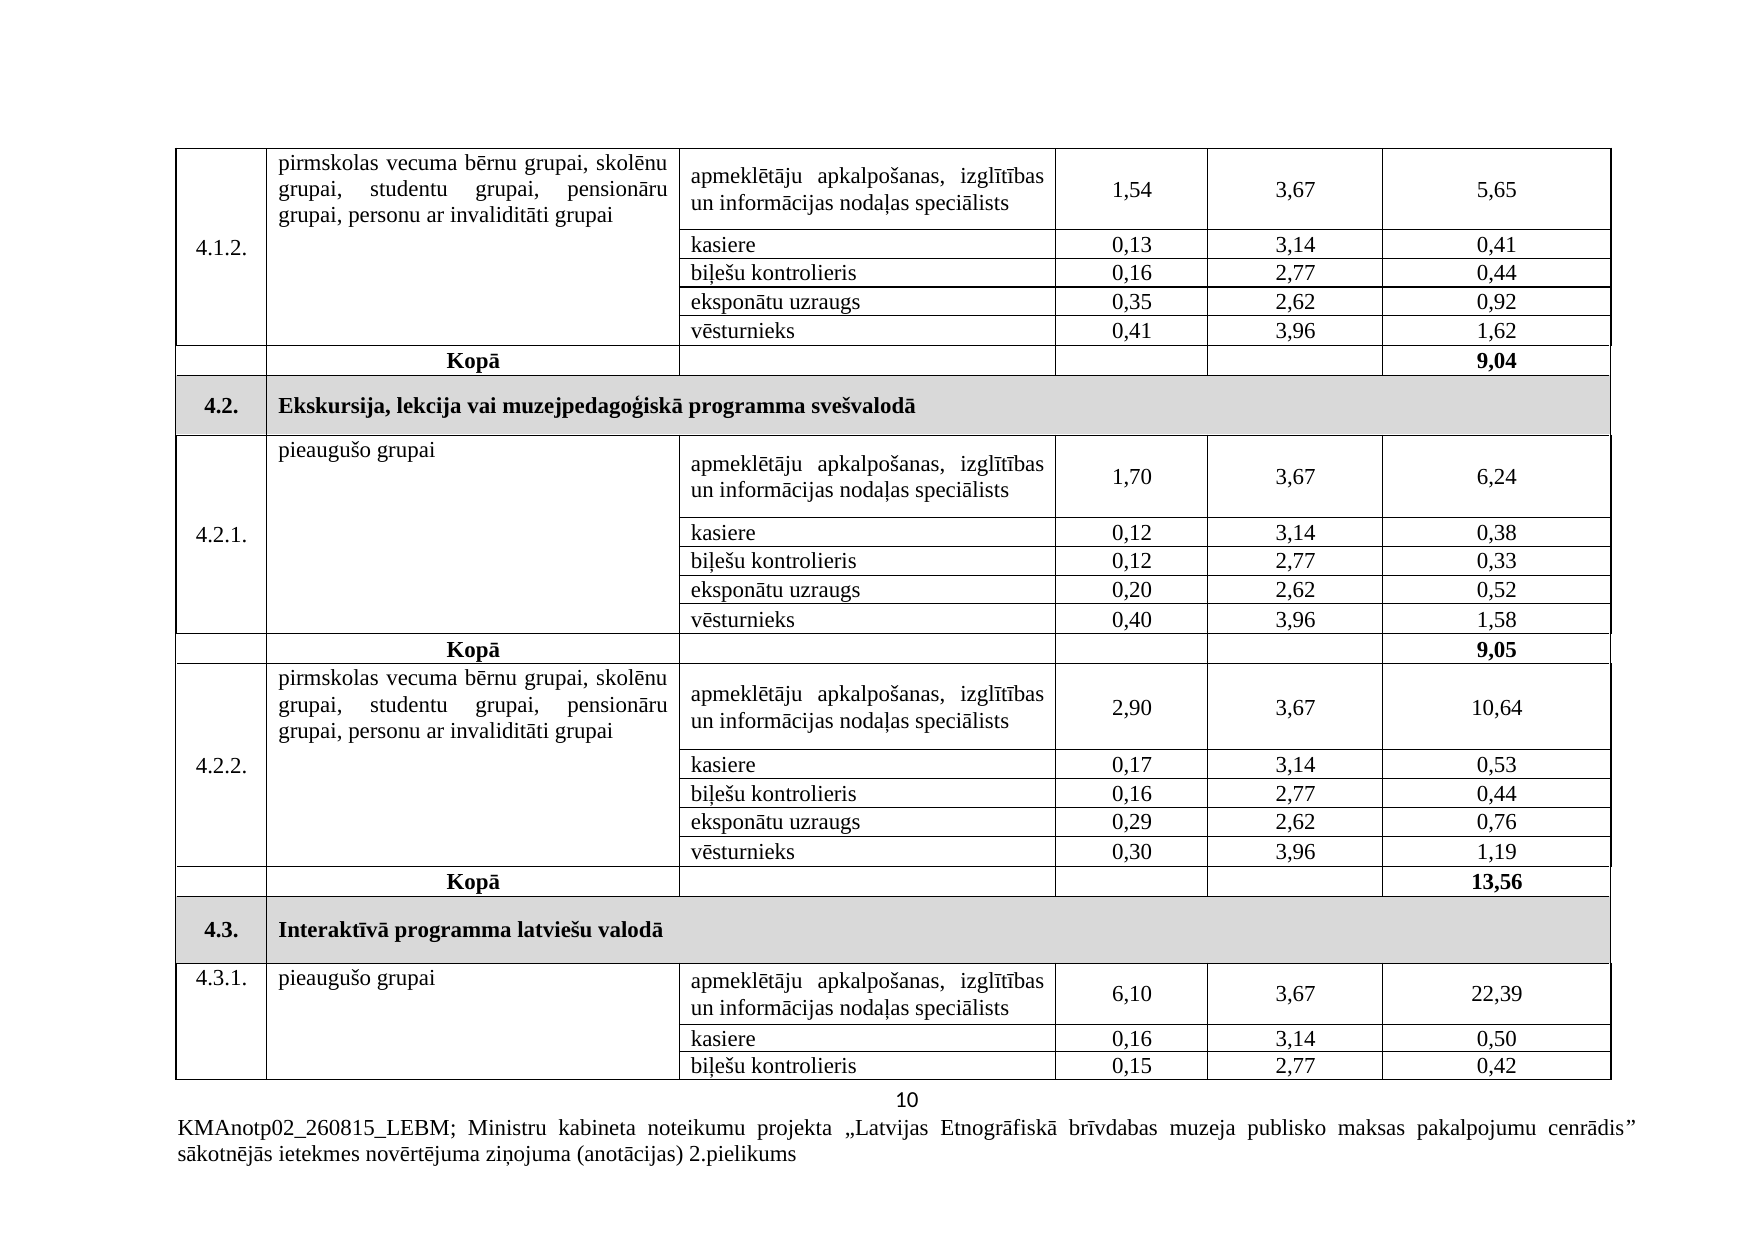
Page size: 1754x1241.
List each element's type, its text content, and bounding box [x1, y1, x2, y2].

table_cell kasiere [680, 230, 1055, 258]
table_cell biļešu kontrolieris [680, 259, 1055, 286]
table_cell apmeklētāju apkalpošanas, izglītības un informācijas nodaļas speciālists [680, 664, 1055, 749]
table_cell 0,44 [1383, 259, 1610, 286]
table_cell vēsturnieks [680, 837, 1055, 866]
table_cell 2,62 [1208, 808, 1382, 836]
table_cell Kopā [267, 867, 679, 896]
table_cell biļešu kontrolieris [680, 1052, 1055, 1078]
table_cell 6,24 [1383, 435, 1610, 517]
table_cell 0,16 [1056, 1025, 1207, 1051]
table_cell [680, 867, 1055, 896]
table_cell kasiere [680, 1025, 1055, 1051]
table_cell 3,67 [1208, 149, 1382, 229]
table_cell 1,19 [1383, 837, 1610, 866]
table_cell 0,12 [1056, 547, 1207, 574]
table_cell 4.2. [176, 375, 266, 434]
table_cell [680, 964, 1055, 1024]
table_cell 0,17 [1056, 750, 1207, 778]
table_cell 0,12 [1056, 518, 1207, 546]
table_cell 0,40 [1056, 604, 1207, 633]
table_cell 0,29 [1056, 808, 1207, 836]
table_cell 0,42 [1383, 1052, 1610, 1078]
table_cell 3,14 [1208, 1025, 1382, 1051]
table_cell 5,65 [1383, 149, 1610, 229]
table_cell 1,58 [1383, 604, 1610, 633]
table_cell 9,04 [1383, 345, 1610, 375]
table_cell 2,62 [1208, 576, 1382, 603]
table_cell Ekskursija, lekcija vai muzejpedagoģiskā programma svešvalodā [267, 375, 1610, 434]
table_cell biļešu kontrolieris [680, 547, 1055, 574]
table_cell apmeklētāju apkalpošanas, izglītības un informācijas nodaļas speciālists [680, 436, 1055, 517]
table_cell 3,67 [1208, 436, 1382, 517]
table_cell 4.2.1. [177, 436, 266, 633]
table_cell eksponātu uzraugs [680, 288, 1055, 315]
table_cell [1208, 867, 1382, 896]
table_cell 2,77 [1208, 1052, 1382, 1078]
table_cell 4.3.1. [177, 964, 266, 1078]
table_cell vēsturnieks [680, 604, 1055, 633]
table_cell 22,39 [1383, 963, 1610, 1024]
table_cell 1,70 [1056, 436, 1207, 517]
table_cell eksponātu uzraugs [680, 576, 1055, 603]
table_cell pieaugušo grupai [267, 436, 679, 633]
table_cell 0,92 [1383, 288, 1610, 315]
table_cell [176, 866, 266, 896]
table_cell Kopā [267, 634, 679, 663]
table_cell 0,16 [1056, 779, 1207, 807]
table_cell [680, 634, 1055, 663]
table_cell 0,20 [1056, 576, 1207, 603]
table_cell [1056, 867, 1207, 896]
table_cell Kopā [267, 346, 679, 375]
table_cell kasiere [680, 750, 1055, 778]
table_cell 0,35 [1056, 288, 1207, 315]
table_cell 1,54 [1056, 149, 1207, 229]
table_cell 1,62 [1383, 316, 1610, 345]
table_cell [176, 634, 266, 663]
table_cell 10,64 [1383, 663, 1610, 749]
table_cell 0,30 [1056, 837, 1207, 866]
table_cell 13,56 [1383, 866, 1610, 896]
table_cell 0,52 [1383, 576, 1610, 603]
table_cell 2,77 [1208, 779, 1382, 807]
table_cell 3,14 [1208, 750, 1382, 778]
table_cell 6,10 [1056, 964, 1207, 1024]
table_cell 0,16 [1056, 259, 1207, 286]
table_cell 4.2.2. [176, 663, 266, 866]
table_cell 0,41 [1383, 230, 1610, 258]
table_cell [1208, 346, 1382, 375]
table_cell 0,13 [1056, 230, 1207, 258]
table_cell 0,38 [1383, 518, 1610, 546]
table_cell 0,53 [1383, 750, 1610, 778]
table_cell 3,14 [1208, 518, 1382, 546]
table_cell [1056, 634, 1207, 663]
table_cell 2,77 [1208, 547, 1382, 574]
table_cell [1056, 346, 1207, 375]
table_cell [176, 346, 266, 375]
table_cell 3,96 [1208, 316, 1382, 345]
table_cell kasiere [680, 518, 1055, 546]
table_cell 3,14 [1208, 230, 1382, 258]
table_cell 3,67 [1208, 664, 1382, 749]
table_cell biļešu kontrolieris [680, 779, 1055, 807]
table_cell [680, 346, 1055, 375]
table_cell 0,44 [1383, 779, 1610, 807]
table_cell 9,05 [1383, 633, 1610, 663]
table_cell 2,77 [1208, 259, 1382, 286]
table_cell pirmskolas vecuma bērnu grupai, skolēnu grupai, studentu grupai, pensionāru grupai, personu ar invaliditāti grupai [267, 149, 679, 345]
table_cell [680, 149, 1055, 229]
table_cell pieaugušo grupai [267, 964, 679, 1078]
table_cell pirmskolas vecuma bērnu grupai, skolēnu grupai, studentu grupai, pensionāru grupai, personu ar invaliditāti grupai [267, 664, 679, 866]
table_cell 2,62 [1208, 288, 1382, 315]
table_cell 0,50 [1383, 1025, 1610, 1051]
table_cell 0,41 [1056, 316, 1207, 345]
table_cell eksponātu uzraugs [680, 808, 1055, 836]
table_cell 0,15 [1056, 1052, 1207, 1078]
table_cell 3,96 [1208, 837, 1382, 866]
table_cell vēsturnieks [680, 316, 1055, 345]
table_cell [1208, 634, 1382, 663]
table_cell 4.3. [176, 896, 266, 963]
table_cell 0,76 [1383, 808, 1610, 836]
table_cell Interaktīvā programma latviešu valodā [267, 896, 1610, 963]
table_cell 4.1.2. [177, 149, 266, 345]
table_cell 3,96 [1208, 604, 1382, 633]
table_cell 2,90 [1056, 664, 1207, 749]
table_cell 3,67 [1208, 964, 1382, 1024]
table_cell 0,33 [1383, 547, 1610, 574]
